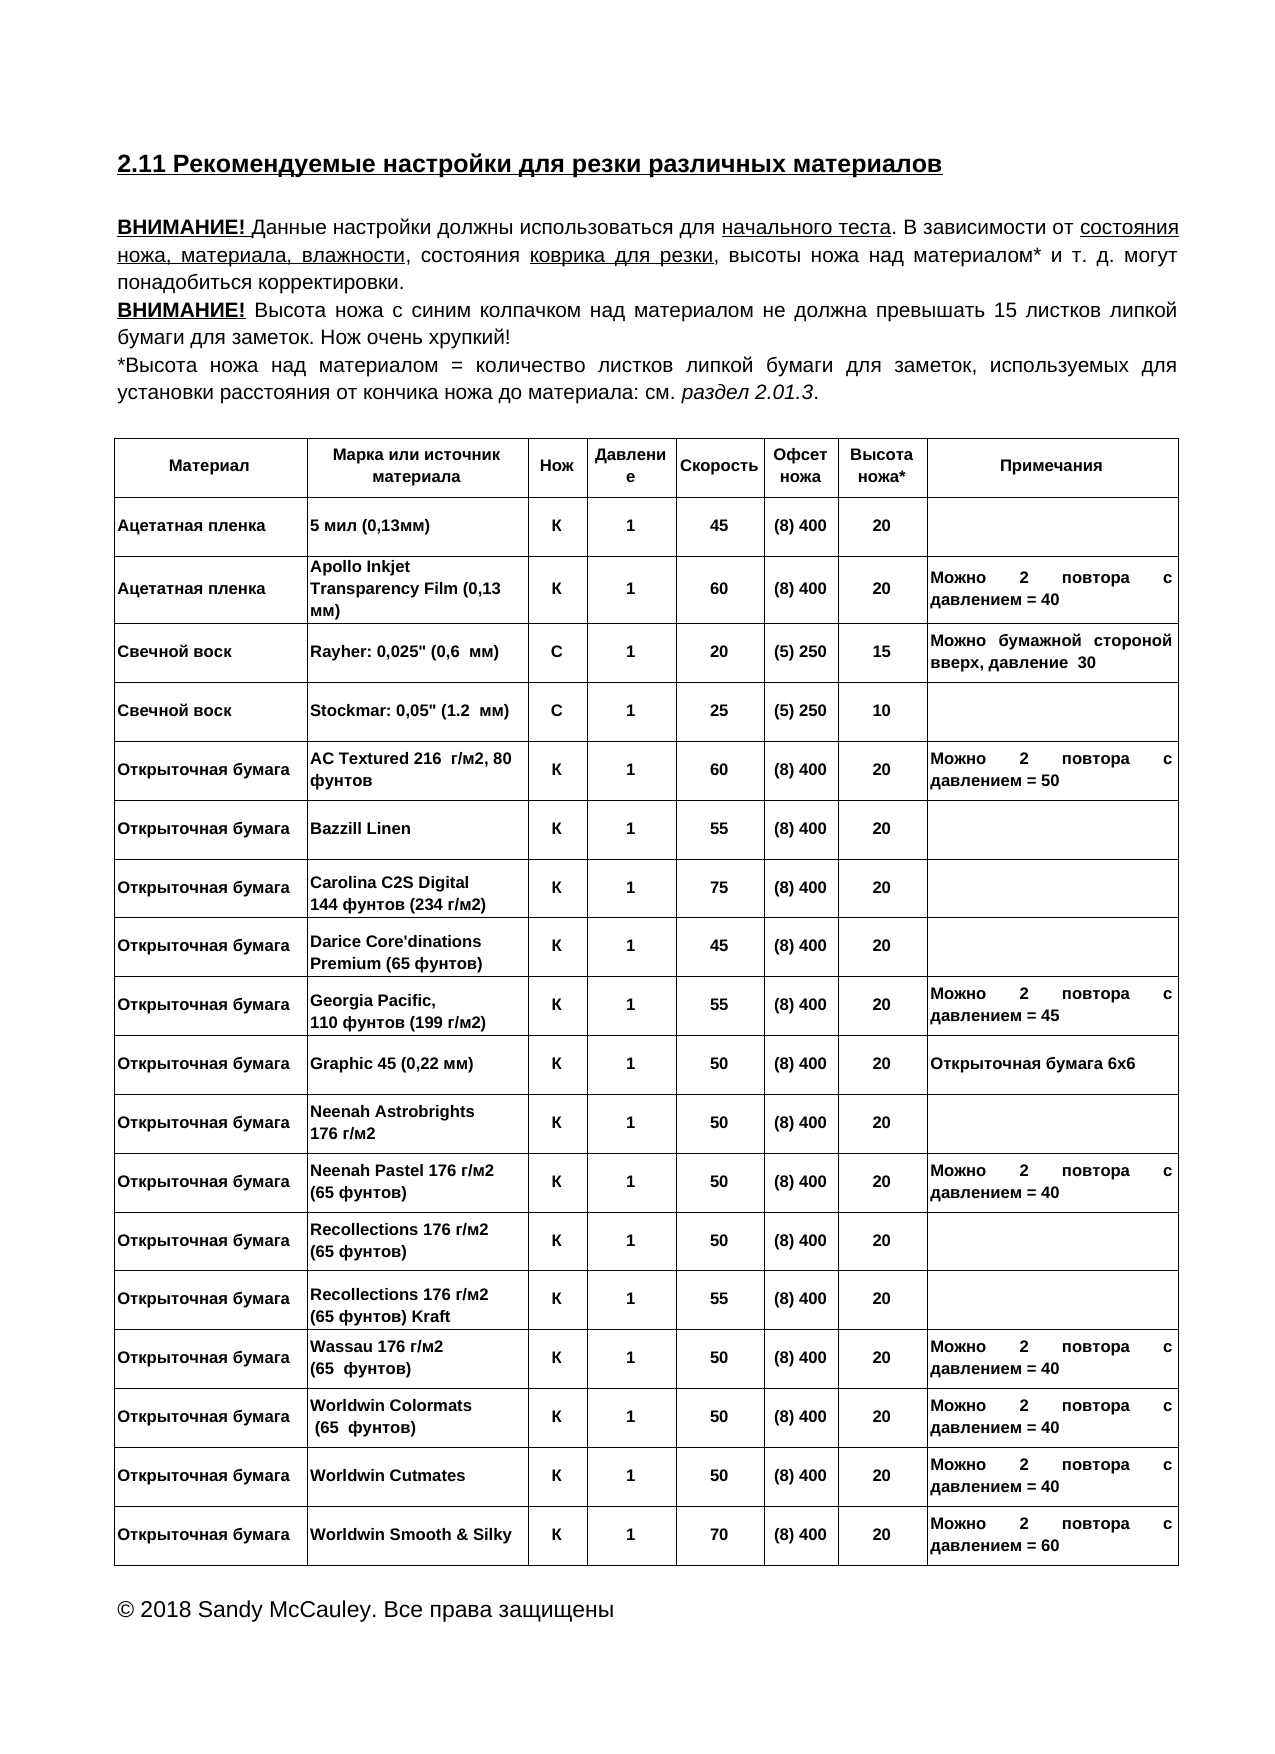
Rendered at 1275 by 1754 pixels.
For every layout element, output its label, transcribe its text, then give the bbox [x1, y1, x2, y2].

table_cell К [529, 860, 587, 917]
table_cell [928, 1213, 1178, 1270]
table_cell К [529, 1448, 587, 1506]
table_cell 50 [677, 1330, 764, 1388]
table_cell (5) 250 [765, 624, 838, 682]
table_cell Neenah Astrobrights 176 г/м2 [308, 1095, 528, 1153]
table_cell (8) 400 [765, 1448, 838, 1506]
table_cell 60 [677, 742, 764, 800]
table_cell Открыточная бумага [115, 1095, 307, 1153]
table_cell 1 [588, 1213, 676, 1270]
table_cell 50 [677, 1389, 764, 1447]
table_cell 1 [588, 801, 676, 859]
table_cell 20 [839, 1271, 927, 1329]
table_cell Открыточная бумага [115, 1213, 307, 1270]
table_cell [928, 498, 1178, 556]
table_cell 1 [588, 1271, 676, 1329]
table_cell 50 [677, 1036, 764, 1094]
table_cell 20 [839, 1507, 927, 1565]
table_cell 20 [839, 1389, 927, 1447]
table_cell К [529, 1507, 587, 1565]
table_cell К [529, 742, 587, 800]
table_cell 1 [588, 557, 676, 623]
table_cell Можно 2 повтора с давлением = 45 [928, 977, 1178, 1035]
table_header Примечания [928, 439, 1178, 497]
table_cell Свечной воск [115, 624, 307, 682]
table_cell Можно 2 повтора с давлением = 40 [928, 1389, 1178, 1447]
table_cell 1 [588, 918, 676, 976]
table_cell Carolina C2S Digital 144 фунтов (234 г/м2) [308, 860, 528, 917]
table_cell 20 [839, 918, 927, 976]
table_cell 1 [588, 1389, 676, 1447]
table_header Нож [529, 439, 587, 497]
table_cell Georgia Pacific, 110 фунтов (199 г/м2) [308, 977, 528, 1035]
table_cell [928, 860, 1178, 917]
table_header Офсет ножа [765, 439, 838, 497]
table_cell Можно 2 повтора с давлением = 40 [928, 557, 1178, 623]
table_cell Worldwin Cutmates [308, 1448, 528, 1506]
table_cell 20 [839, 557, 927, 623]
table_cell Открыточная бумага [115, 1154, 307, 1212]
table_header Давление [588, 439, 676, 497]
table_cell Bazzill Linen [308, 801, 528, 859]
table_cell Открыточная бумага [115, 1271, 307, 1329]
table_cell Открыточная бумага [115, 801, 307, 859]
table_cell Stockmar: 0,05" (1.2 мм) [308, 683, 528, 741]
table_cell AC Textured 216 г/м2, 80 фунтов [308, 742, 528, 800]
table_header Скорость [677, 439, 764, 497]
table_cell 60 [677, 557, 764, 623]
table_cell 1 [588, 624, 676, 682]
table_cell К [529, 801, 587, 859]
table_cell Worldwin Smooth & Silky [308, 1507, 528, 1565]
text ВНИМАНИЕ! Высота ножа с синим колпачком над материалом не должна превышать 15 листков липкой бумаги для заметок. Нож очень хрупкий! [117, 297, 1179, 349]
table_cell (8) 400 [765, 918, 838, 976]
table_cell 45 [677, 498, 764, 556]
table_cell К [529, 1095, 587, 1153]
table_cell 1 [588, 1036, 676, 1094]
table_cell (8) 400 [765, 1213, 838, 1270]
table_cell 45 [677, 918, 764, 976]
table_cell Darice Core'dinations Premium (65 фунтов) [308, 918, 528, 976]
table_cell 10 [839, 683, 927, 741]
table_cell Ацетатная пленка [115, 498, 307, 556]
table_cell 20 [839, 1154, 927, 1212]
table_cell 20 [839, 860, 927, 917]
table_cell 20 [839, 1095, 927, 1153]
table_cell 20 [839, 1213, 927, 1270]
table_cell 20 [839, 1036, 927, 1094]
table_cell Открыточная бумага [115, 860, 307, 917]
table_cell 1 [588, 1507, 676, 1565]
table_cell (8) 400 [765, 977, 838, 1035]
table_cell 20 [677, 624, 764, 682]
table_cell Открыточная бумага [115, 742, 307, 800]
table_cell 50 [677, 1448, 764, 1506]
table_cell С [529, 683, 587, 741]
table_cell Ацетатная пленка [115, 557, 307, 623]
table_cell Worldwin Colormats (65 фунтов) [308, 1389, 528, 1447]
table_cell К [529, 557, 587, 623]
table_cell 20 [839, 801, 927, 859]
table_cell 1 [588, 860, 676, 917]
table_cell (8) 400 [765, 742, 838, 800]
table_cell 1 [588, 742, 676, 800]
text 2.11 Рекомендуемые настройки для резки различных материалов [117, 149, 1179, 178]
table_cell [928, 1095, 1178, 1153]
table_cell 20 [839, 1330, 927, 1388]
table_cell [928, 683, 1178, 741]
text © 2018 Sandy McCauley. Все права защищены [117, 1596, 1179, 1623]
table_cell 50 [677, 1154, 764, 1212]
table_cell (8) 400 [765, 1271, 838, 1329]
table_cell 50 [677, 1213, 764, 1270]
table_cell 1 [588, 683, 676, 741]
table_cell К [529, 1036, 587, 1094]
table_cell (8) 400 [765, 1154, 838, 1212]
table_cell 1 [588, 977, 676, 1035]
table_cell 55 [677, 1271, 764, 1329]
table_cell 25 [677, 683, 764, 741]
table_cell Свечной воск [115, 683, 307, 741]
table_cell К [529, 1389, 587, 1447]
table_header Высота ножа* [839, 439, 927, 497]
table_cell (5) 250 [765, 683, 838, 741]
table_cell Recollections 176 г/м2 (65 фунтов) Kraft [308, 1271, 528, 1329]
table_cell 1 [588, 1154, 676, 1212]
table_cell 1 [588, 1095, 676, 1153]
table_cell 55 [677, 977, 764, 1035]
table_cell 20 [839, 977, 927, 1035]
table_cell Можно 2 повтора с давлением = 50 [928, 742, 1178, 800]
text *Высота ножа над материалом = количество листков липкой бумаги для заметок, используемых для установки расстояния от кончика ножа до материала: см. раздел 2.01.3. [117, 352, 1179, 404]
table_cell К [529, 1213, 587, 1270]
table_cell К [529, 1271, 587, 1329]
table_cell (8) 400 [765, 557, 838, 623]
table_cell (8) 400 [765, 1036, 838, 1094]
table_cell К [529, 977, 587, 1035]
table_cell (8) 400 [765, 860, 838, 917]
table_cell К [529, 498, 587, 556]
table_cell (8) 400 [765, 498, 838, 556]
table_cell Открыточная бумага [115, 977, 307, 1035]
table_cell Recollections 176 г/м2 (65 фунтов) [308, 1213, 528, 1270]
table_cell (8) 400 [765, 1389, 838, 1447]
table_cell Можно бумажной стороной вверх, давление 30 [928, 624, 1178, 682]
table_cell 20 [839, 498, 927, 556]
table_cell 1 [588, 1330, 676, 1388]
table_cell [928, 918, 1178, 976]
table_cell (8) 400 [765, 1095, 838, 1153]
table_cell 1 [588, 1448, 676, 1506]
table_cell К [529, 1154, 587, 1212]
table_cell Можно 2 повтора с давлением = 60 [928, 1507, 1178, 1565]
table_cell Можно 2 повтора с давлением = 40 [928, 1330, 1178, 1388]
table_cell 5 мил (0,13мм) [308, 498, 528, 556]
table_cell 75 [677, 860, 764, 917]
table_cell Открыточная бумага [115, 1507, 307, 1565]
table_cell (8) 400 [765, 1330, 838, 1388]
table_header Марка или источник материала [308, 439, 528, 497]
table_cell Graphic 45 (0,22 мм) [308, 1036, 528, 1094]
table_cell 50 [677, 1095, 764, 1153]
table_cell Wassau 176 г/м2 (65 фунтов) [308, 1330, 528, 1388]
table_cell [928, 801, 1178, 859]
table_cell Открыточная бумага [115, 1389, 307, 1447]
table_cell Можно 2 повтора с давлением = 40 [928, 1448, 1178, 1506]
table_cell 20 [839, 1448, 927, 1506]
table_cell 20 [839, 742, 927, 800]
text ВНИМАНИЕ! Данные настройки должны использоваться для начального теста. В зависимости от состояния ножа, материала, влажности, состояния коврика для резки, высоты ножа над материалом* и т. д. могут понадобиться корректировки. [117, 215, 1179, 294]
table_cell 55 [677, 801, 764, 859]
table_cell Neenah Pastel 176 г/м2 (65 фунтов) [308, 1154, 528, 1212]
table_cell К [529, 918, 587, 976]
table_cell Открыточная бумага [115, 1448, 307, 1506]
table_cell (8) 400 [765, 1507, 838, 1565]
table_cell Rayher: 0,025" (0,6 мм) [308, 624, 528, 682]
table_cell Открыточная бумага [115, 918, 307, 976]
table_cell С [529, 624, 587, 682]
table_cell Открыточная бумага [115, 1036, 307, 1094]
table_cell Можно 2 повтора с давлением = 40 [928, 1154, 1178, 1212]
table_cell (8) 400 [765, 801, 838, 859]
table_cell 70 [677, 1507, 764, 1565]
table_cell 15 [839, 624, 927, 682]
table_cell Открыточная бумага 6x6 [928, 1036, 1178, 1094]
table_header Материал [115, 439, 307, 497]
table_cell К [529, 1330, 587, 1388]
table_cell 1 [588, 498, 676, 556]
table_cell Apollo Inkjet Transparency Film (0,13 мм) [308, 557, 528, 623]
table_cell [928, 1271, 1178, 1329]
table_cell Открыточная бумага [115, 1330, 307, 1388]
